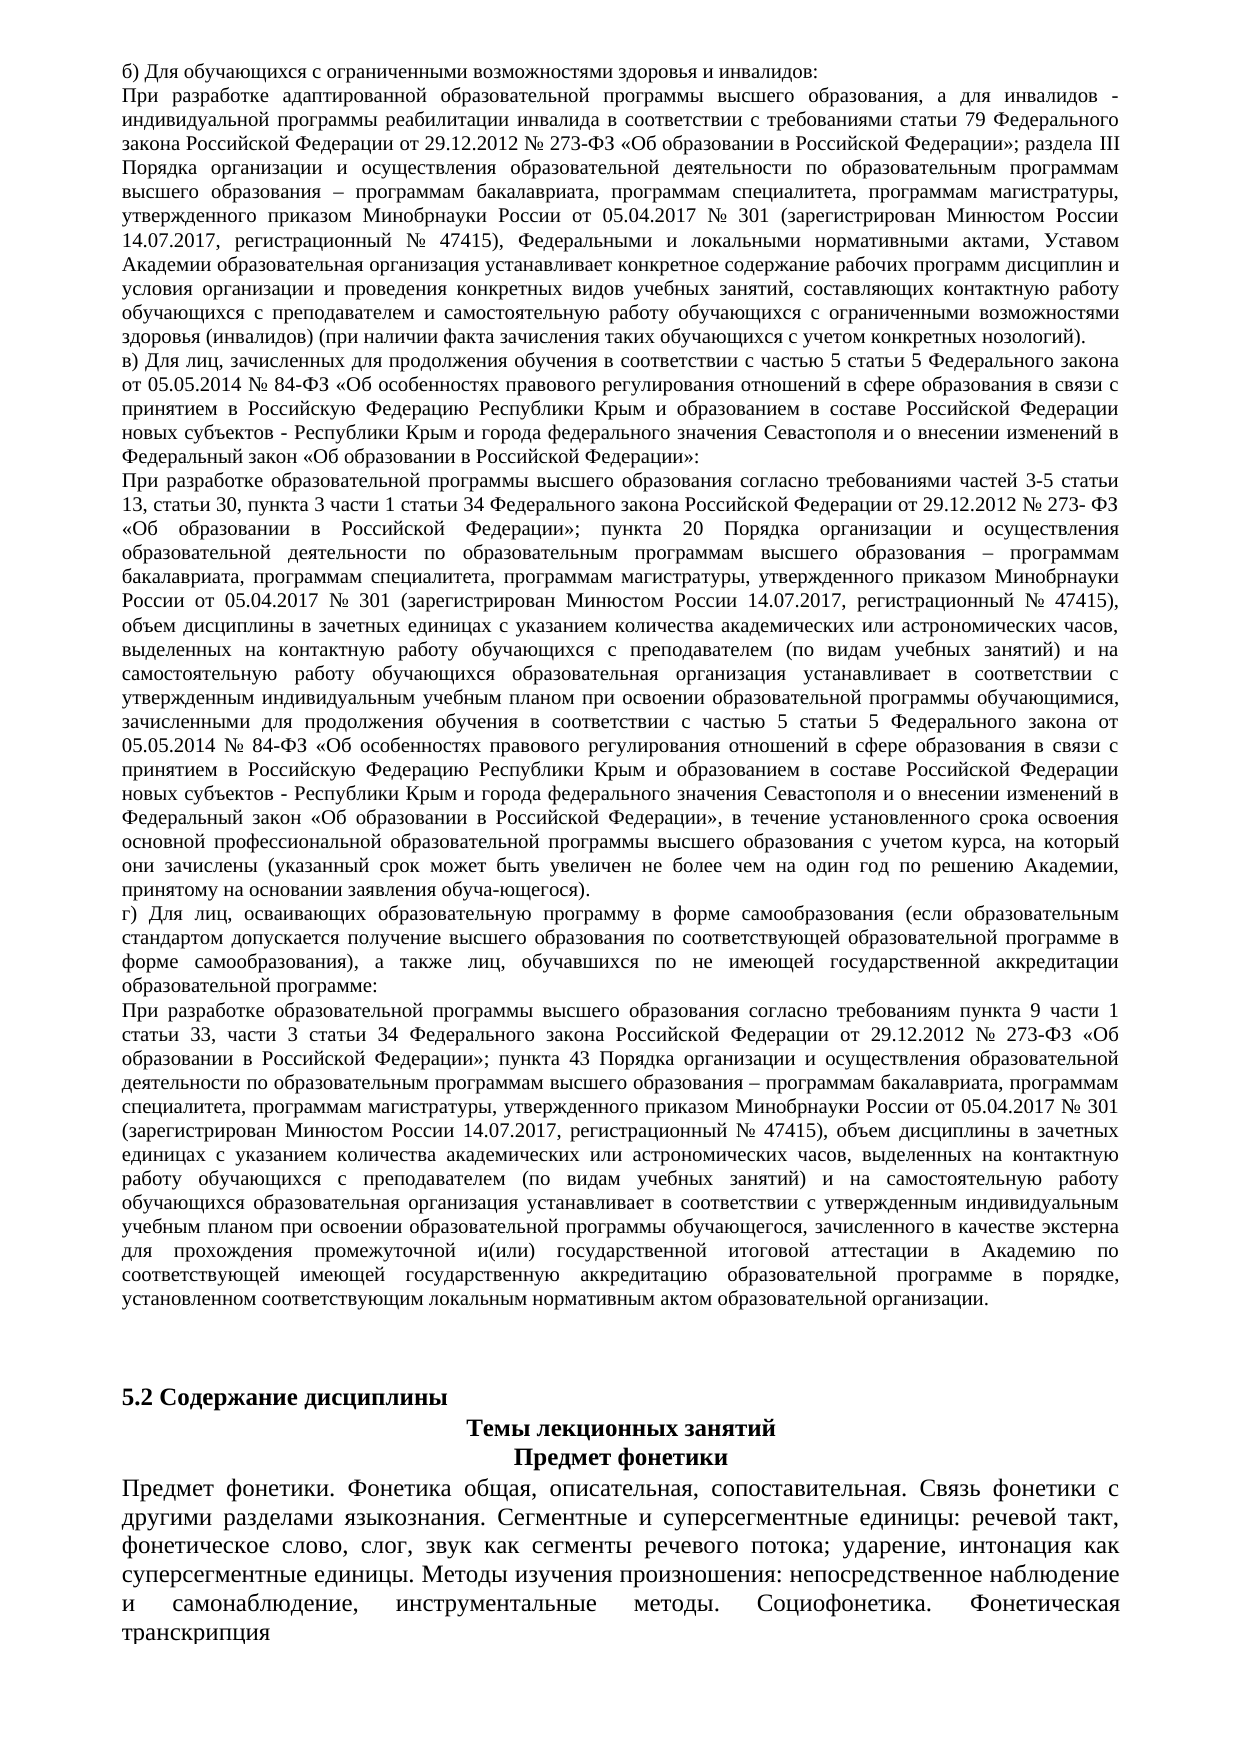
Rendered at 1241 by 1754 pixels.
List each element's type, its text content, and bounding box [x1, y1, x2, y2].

table_cell Предмет фонетики. Фонетика общая, описательная, сопоставительная. Связь фонетики с другими разделами языкознания. Сегментные и суперсегментные единицы: речевой такт, фонетическое слово, слог, звук как сегменты речевого потока; ударение, интонация как суперсегментные единицы. Методы изучения произношения: непосредственное наблюдение и самонаблюдение, инструментальные методы. Социофонетика. Фонетическая транскрипция [118, 1473, 1124, 1644]
table_cell 5.2 Содержание дисциплины [118, 1352, 1124, 1413]
table_header б) Для обучающихся с ограниченными возможностями здоровья и инвалидов: При разработке адаптированной образовательной программы высшего образования, а для инвалидов - индивидуальной программы реабилитации инвалида в соответствии с требованиями статьи 79 Федерального закона Российской Федерации от 29.12.2012 № 273-ФЗ «Об образовании в Российской Федерации»; раздела III Порядка организации и осуществления образовательной деятельности по образовательным программам высшего образования – программам бакалавриата, программам специалитета, программам магистратуры, утвержденного приказом Минобрнауки России от 05.04.2017 № 301 (зарегистрирован Минюстом России 14.07.2017, регистрационный № 47415), Федеральными и локальными нормативными актами, Уставом Академии образовательная организация устанавливает конкретное содержание рабочих программ дисциплин и условия организации и проведения конкретных видов учебных занятий, составляющих контактную работу обучающихся с преподавателем и самостоятельную работу обучающихся с ограниченными возможностями здоровья (инвалидов) (при наличии факта зачисления таких обучающихся с учетом конкретных нозологий). в) Для лиц, зачисленных для продолжения обучения в соответствии с частью 5 статьи 5 Федерального закона от 05.05.2014 № 84-ФЗ «Об особенностях правового регулирования отношений в сфере образования в связи с принятием в Российскую Федерацию Республики Крым и образованием в составе Российской Федерации новых субъектов - Республики Крым и города федерального значения Севастополя и о внесении изменений в Федеральный закон «Об образовании в Российской Федерации»: При разработке образовательной программы высшего образования согласно требованиями частей 3-5 статьи 13, статьи 30, пункта 3 части 1 статьи 34 Федерального закона Российской Федерации от 29.12.2012 № 273- ФЗ «Об образовании в Российской Федерации»; пункта 20 Порядка организации и осуществления образовательной деятельности по образовательным программам высшего образования – программам бакалавриата, программам специалитета, программам магистратуры, утвержденного приказом Минобрнауки России от 05.04.2017 № 301 (зарегистрирован Минюстом России 14.07.2017, регистрационный № 47415), объем дисциплины в зачетных единицах с указанием количества академических или астрономических часов, выделенных на контактную работу обучающихся с преподавателем (по видам учебных занятий) и на самостоятельную работу обучающихся образовательная организация устанавливает в соответствии с утвержденным индивидуальным учебным планом при освоении образовательной программы обучающимися, зачисленными для продолжения обучения в соответствии с частью 5 статьи 5 Федерального закона от 05.05.2014 № 84-ФЗ «Об особенностях правового регулирования отношений в сфере образования в связи с принятием в Российскую Федерацию Республики Крым и образованием в составе Российской Федерации новых субъектов - Республики Крым и города федерального значения Севастополя и о внесении изменений в Федеральный закон «Об образовании в Российской Федерации», в течение установленного срока освоения основной профессиональной образовательной программы высшего образования с учетом курса, на который они зачислены (указанный срок может быть увеличен не более чем на один год по решению Академии, принятому на основании заявления обуча-ющегося). г) Для лиц, осваивающих образовательную программу в форме самообразования (если образовательным стандартом допускается получение высшего образования по соответствующей образовательной программе в форме самообразования), а также лиц, обучавшихся по не имеющей государственной аккредитации образовательной программе: При разработке образовательной программы высшего образования согласно требованиям пункта 9 части 1 статьи 33, части 3 статьи 34 Федерального закона Российской Федерации от 29.12.2012 № 273-ФЗ «Об образовании в Российской Федерации»; пункта 43 Порядка организации и осуществления образовательной деятельности по образовательным программам высшего образования – программам бакалавриата, программам специалитета, программам магистратуры, утвержденного приказом Минобрнауки России от 05.04.2017 № 301 (зарегистрирован Минюстом России 14.07.2017, регистрационный № 47415), объем дисциплины в зачетных единицах с указанием количества академических или астрономических часов, выделенных на контактную работу обучающихся с преподавателем (по видам учебных занятий) и на самостоятельную работу обучающихся образовательная организация устанавливает в соответствии с утвержденным индивидуальным учебным планом при освоении образовательной программы обучающегося, зачисленного в качестве экстерна для прохождения промежуточной и(или) государственной итоговой аттестации в Академию по соответствующей имеющей государственную аккредитацию образовательной программе в порядке, установленном соответствующим локальным нормативным актом образовательной организации. [118, 59, 1124, 1352]
table_cell Темы лекционных занятий [118, 1413, 1124, 1442]
table_cell Предмет фонетики [118, 1442, 1124, 1473]
